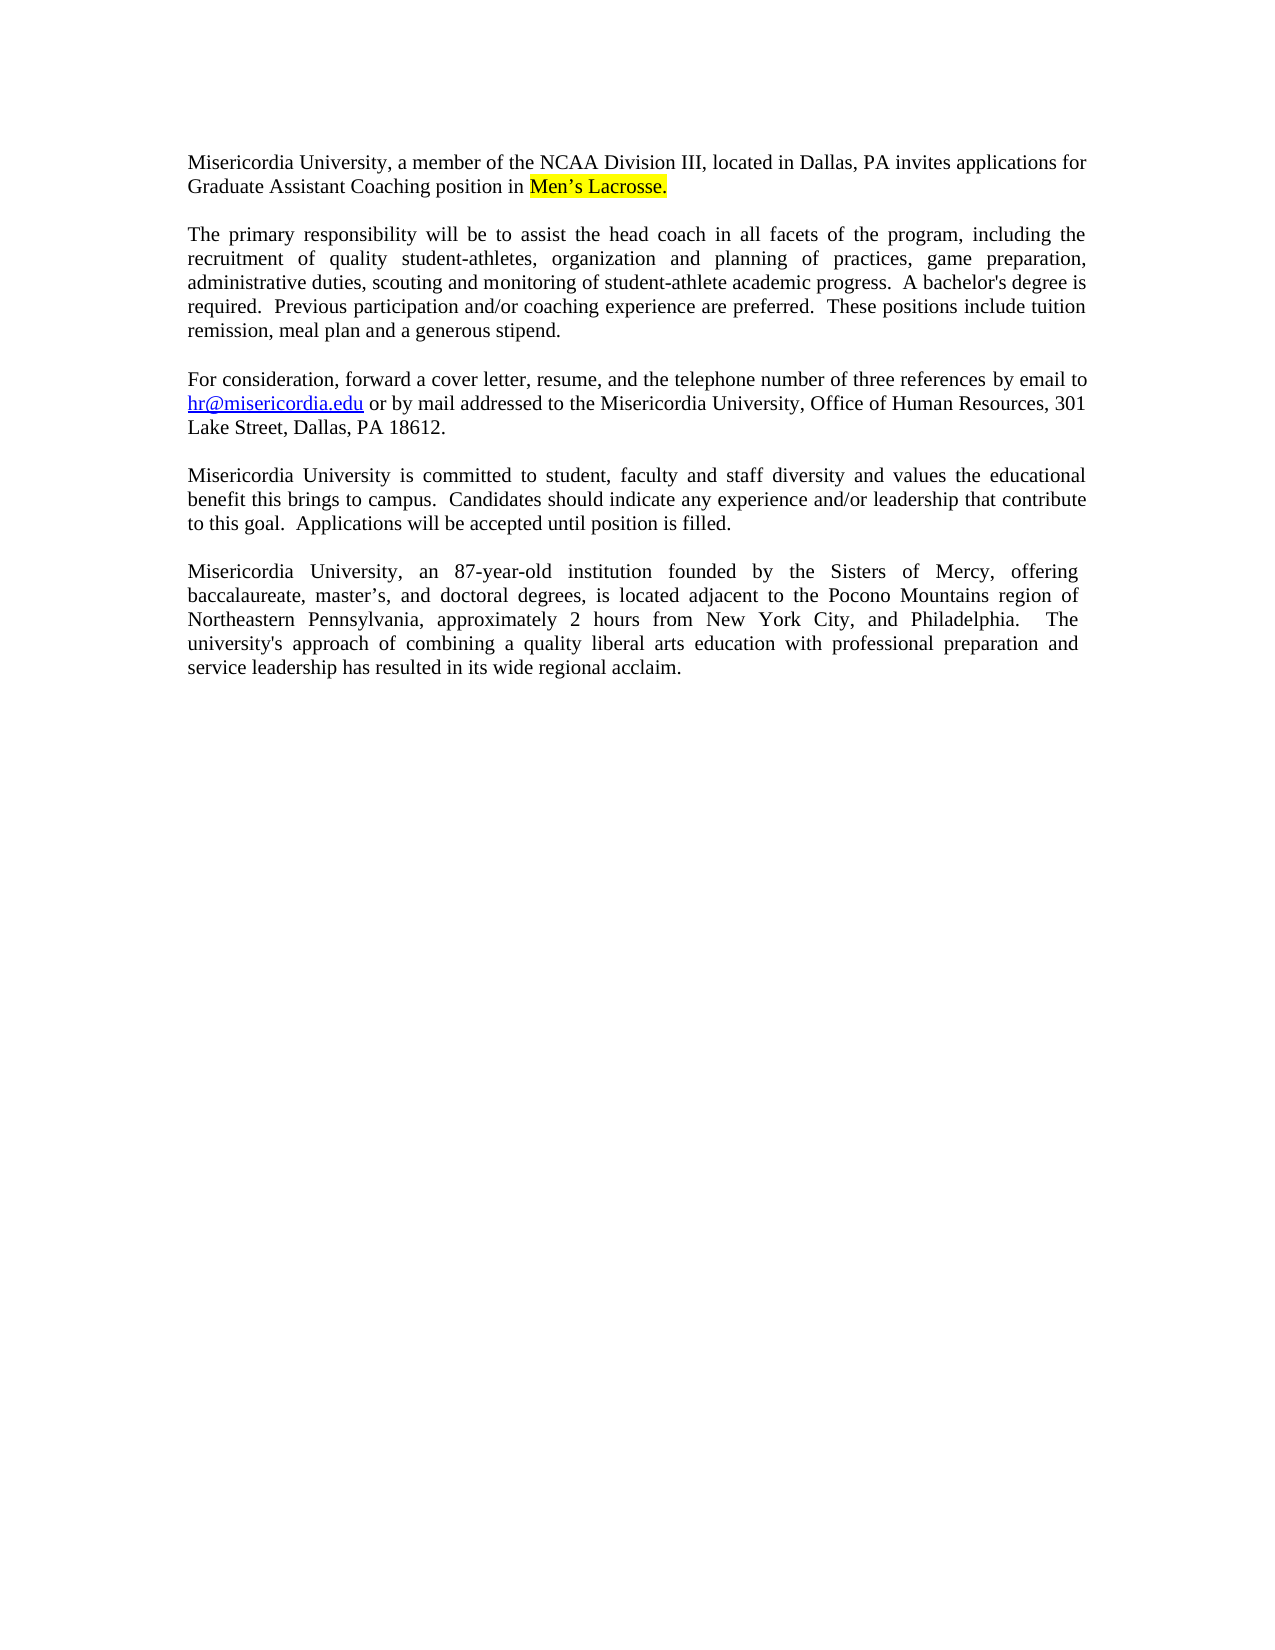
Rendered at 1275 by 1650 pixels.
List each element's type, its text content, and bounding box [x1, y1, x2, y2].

text Misericordia University, an 87-year-old institution founded by the Sisters of Mercy, offering baccalaureate, master’s, and doctoral degrees, is located adjacent to the Pocono Mountains region of Northeastern Pennsylvania, approximately 2 hours from New York City, and Philadelphia. The university's approach of combining a quality liberal arts education with professional preparation and service leadership has resulted in its wide regional acclaim. [187, 559, 1080, 679]
text Misericordia University, a member of the NCAA Division III, located in Dallas, PA invites applications for Graduate Assistant Coaching position in Men’s Lacrosse. [187, 150, 1087, 198]
text Misericordia University is committed to student, faculty and staff diversity and values the educational benefit this brings to campus. Candidates should indicate any experience and/or leadership that contribute to this goal. Applications will be accepted until position is filled. [187, 463, 1087, 535]
text For consideration, forward a cover letter, resume, and the telephone number of three references by email to hr@misericordia.edu or by mail addressed to the Misericordia University, Office of Human Resources, 301 Lake Street, Dallas, PA 18612. [187, 367, 1087, 439]
text The primary responsibility will be to assist the head coach in all facets of the program, including the recruitment of quality student-athletes, organization and planning of practices, game preparation, administrative duties, scouting and monitoring of student-athlete academic progress. A bachelor's degree is required. Previous participation and/or coaching experience are preferred. These positions include tuition remission, meal plan and a generous stipend. [187, 222, 1087, 342]
